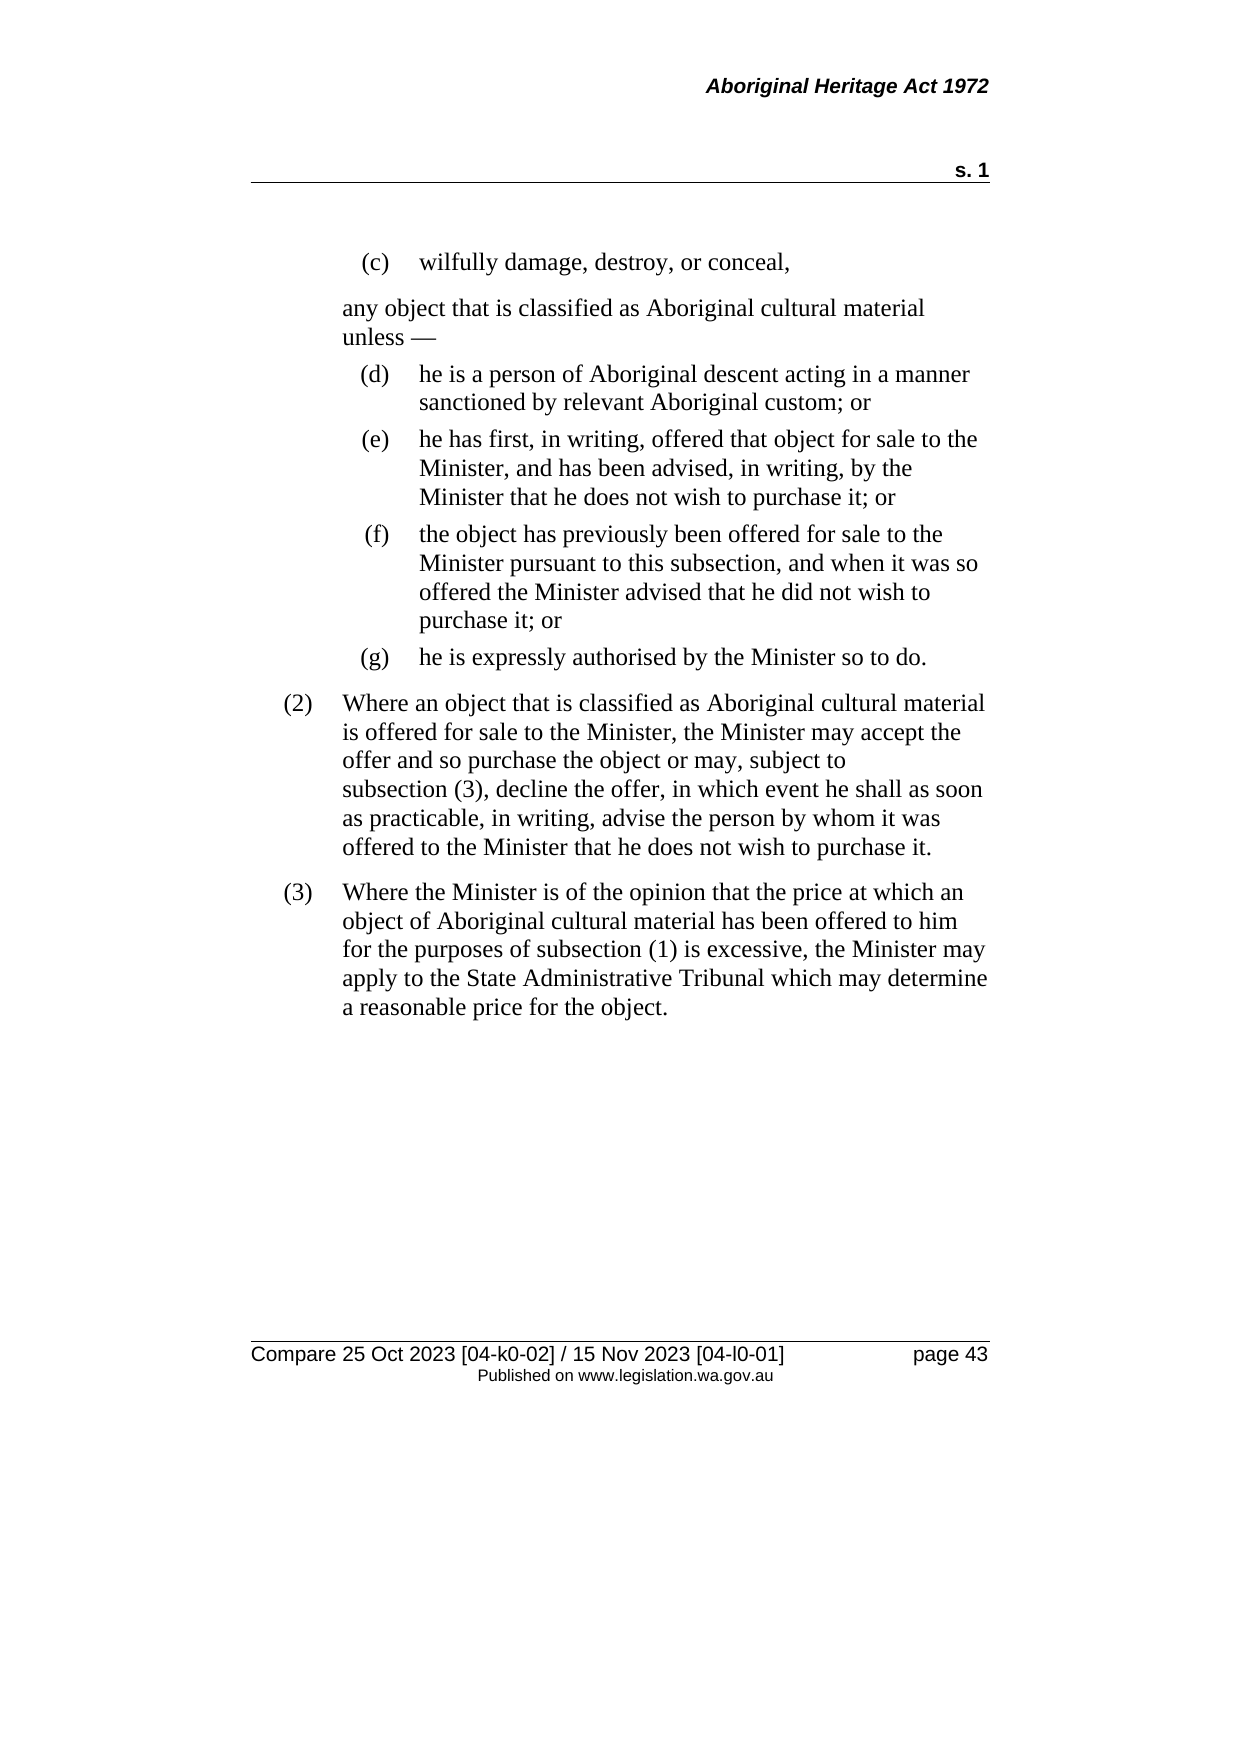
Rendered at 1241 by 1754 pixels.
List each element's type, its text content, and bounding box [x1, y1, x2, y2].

text (c) wilfully damage, destroy, or conceal, [251, 247, 990, 276]
text (f) the object has previously been offered for sale to the Minister pursuant to this subsection, and when it was so offered the Minister advised that he did not wish to purchase it; or [251, 519, 990, 634]
text (d) he is a person of Aboriginal descent acting in a manner sanctioned by relevant Aboriginal custom; or [251, 359, 990, 416]
text (e) he has first, in writing, offered that object for sale to the Minister, and has been advised, in writing, by the Minister that he does not wish to purchase it; or [251, 424, 990, 511]
text (3) Where the Minister is of the opinion that the price at which an object of Aboriginal cultural material has been offered to him for the purposes of subsection (1) is excessive, the Minister may apply to the State Administrative Tribunal which may determine a reasonable price for the object. [251, 877, 990, 1021]
text (2) Where an object that is classified as Aboriginal cultural material is offered for sale to the Minister, the Minister may accept the offer and so purchase the object or may, subject to subsection (3), decline the offer, in which event he shall as soon as practicable, in writing, advise the person by whom it was offered to the Minister that he does not wish to purchase it. [251, 688, 990, 860]
text any object that is classified as Aboriginal cultural material unless — [251, 293, 990, 350]
text (g) he is expressly authorised by the Minister so to do. [251, 642, 990, 671]
